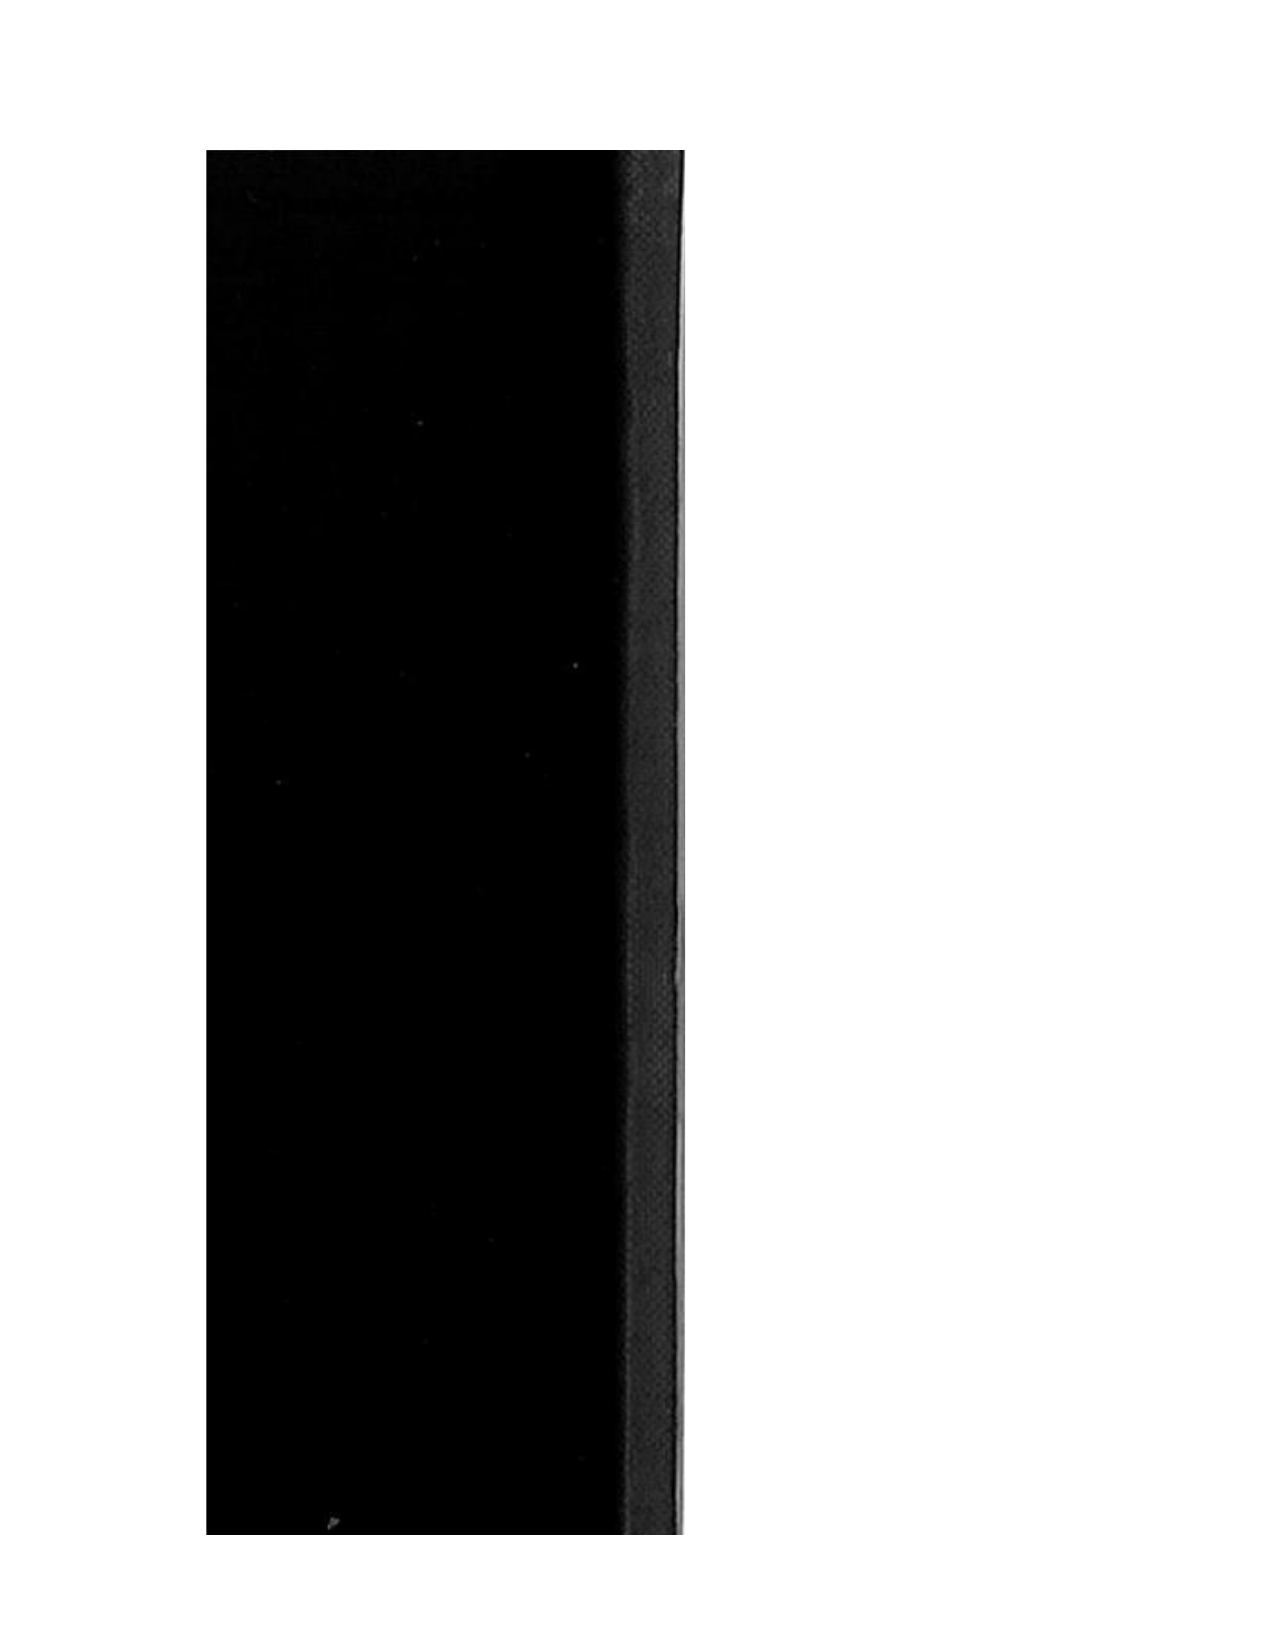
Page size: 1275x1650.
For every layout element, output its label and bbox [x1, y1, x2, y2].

picture [206, 150, 686, 1535]
